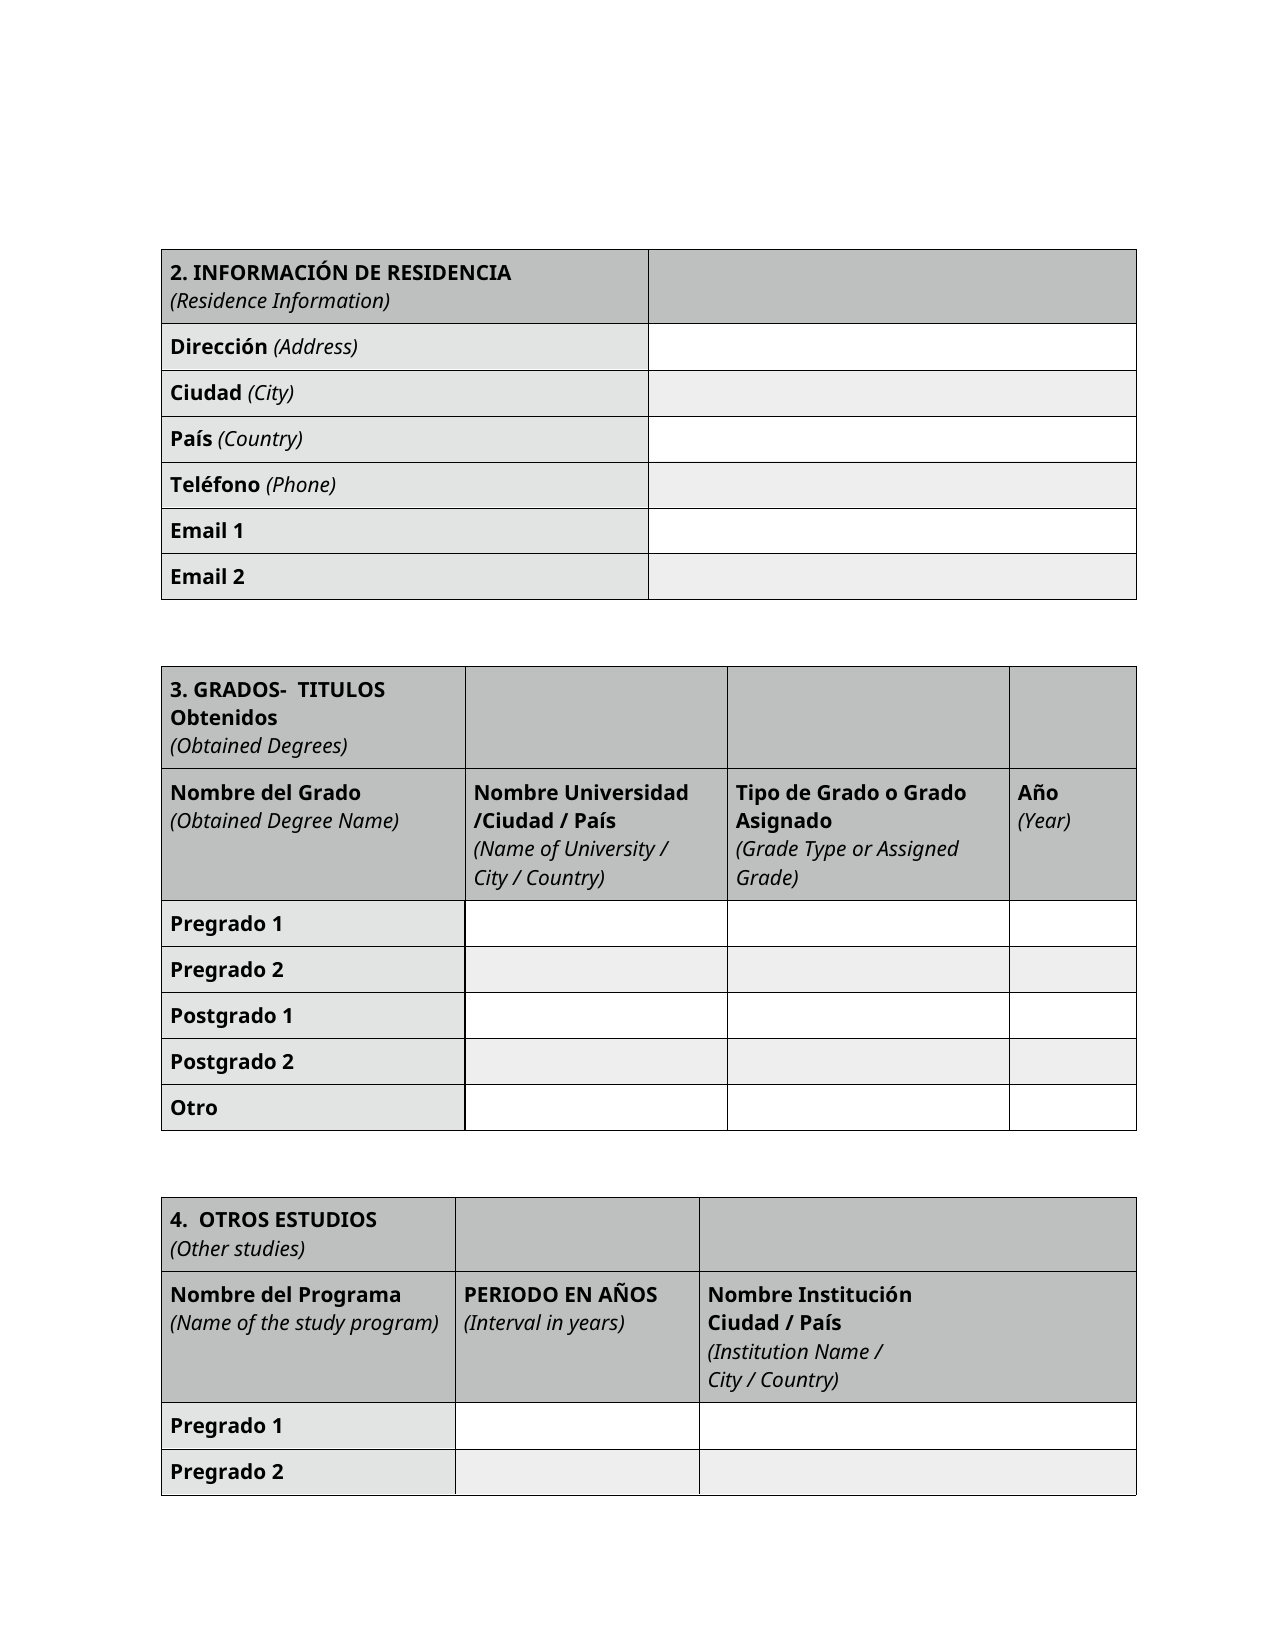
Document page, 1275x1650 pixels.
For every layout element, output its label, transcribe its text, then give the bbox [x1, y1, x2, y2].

table_cell Nombre del Grado (Obtained Degree Name) [162, 769, 465, 900]
table_cell [1010, 947, 1136, 992]
table_header [466, 667, 727, 768]
table_cell [728, 1085, 1009, 1130]
table_cell Pregrado 1 [162, 1403, 455, 1448]
table_cell [466, 1039, 727, 1084]
table_cell Tipo de Grado o Grado Asignado (Grade Type or Assigned Grade) [728, 769, 1009, 900]
table_cell [1010, 1085, 1136, 1130]
table_cell Email 2 [162, 554, 648, 599]
table_cell [728, 993, 1009, 1038]
table_header [700, 1198, 1136, 1271]
table_header [1010, 667, 1136, 768]
table_cell PERIODO EN AÑOS (Interval in years) [456, 1272, 699, 1402]
table_header [456, 1198, 699, 1271]
table_header 2. INFORMACIÓN DE RESIDENCIA (Residence Information) [162, 250, 648, 323]
table_cell Ciudad (City) [162, 371, 648, 416]
table_cell [466, 1085, 727, 1130]
table_cell [649, 554, 1136, 599]
table_header 4. OTROS ESTUDIOS (Other studies) [162, 1198, 455, 1271]
table_header [649, 250, 1136, 323]
table_cell [728, 1039, 1009, 1084]
table_cell Año (Year) [1010, 769, 1136, 900]
table_cell [466, 993, 727, 1038]
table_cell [162, 1272, 455, 1402]
table_cell [728, 901, 1009, 946]
table_cell Pregrado 2 [162, 947, 464, 992]
table_cell [456, 1403, 699, 1448]
table_cell Teléfono (Phone) [162, 463, 648, 507]
table_cell Otro [162, 1085, 464, 1130]
table_cell Postgrado 2 [162, 1039, 464, 1084]
table_cell [456, 1450, 699, 1494]
table_cell [649, 509, 1136, 553]
table_header 3. GRADOS- TITULOS Obtenidos (Obtained Degrees) [162, 667, 465, 768]
table_cell [700, 1403, 1136, 1448]
table_cell Email 1 [162, 509, 648, 553]
table_cell [649, 463, 1136, 507]
table_cell [728, 947, 1009, 992]
table_header [728, 667, 1009, 768]
table_cell Pregrado 1 [162, 901, 464, 946]
table_cell [466, 901, 727, 946]
table_cell [1010, 901, 1136, 946]
table_cell [649, 324, 1136, 369]
table_cell Postgrado 1 [162, 993, 464, 1038]
table_cell Pregrado 2 [162, 1450, 455, 1494]
table_cell Dirección (Address) [162, 324, 648, 369]
table_cell [700, 1450, 1136, 1494]
table_cell Nombre Universidad /Ciudad / País (Name of University / City / Country) [466, 769, 727, 900]
table_cell País (Country) [162, 417, 648, 461]
table_cell [1010, 993, 1136, 1038]
table_cell [1010, 1039, 1136, 1084]
table_cell [649, 371, 1136, 416]
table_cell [700, 1272, 1136, 1402]
table_cell [649, 417, 1136, 461]
table_cell [466, 947, 727, 992]
